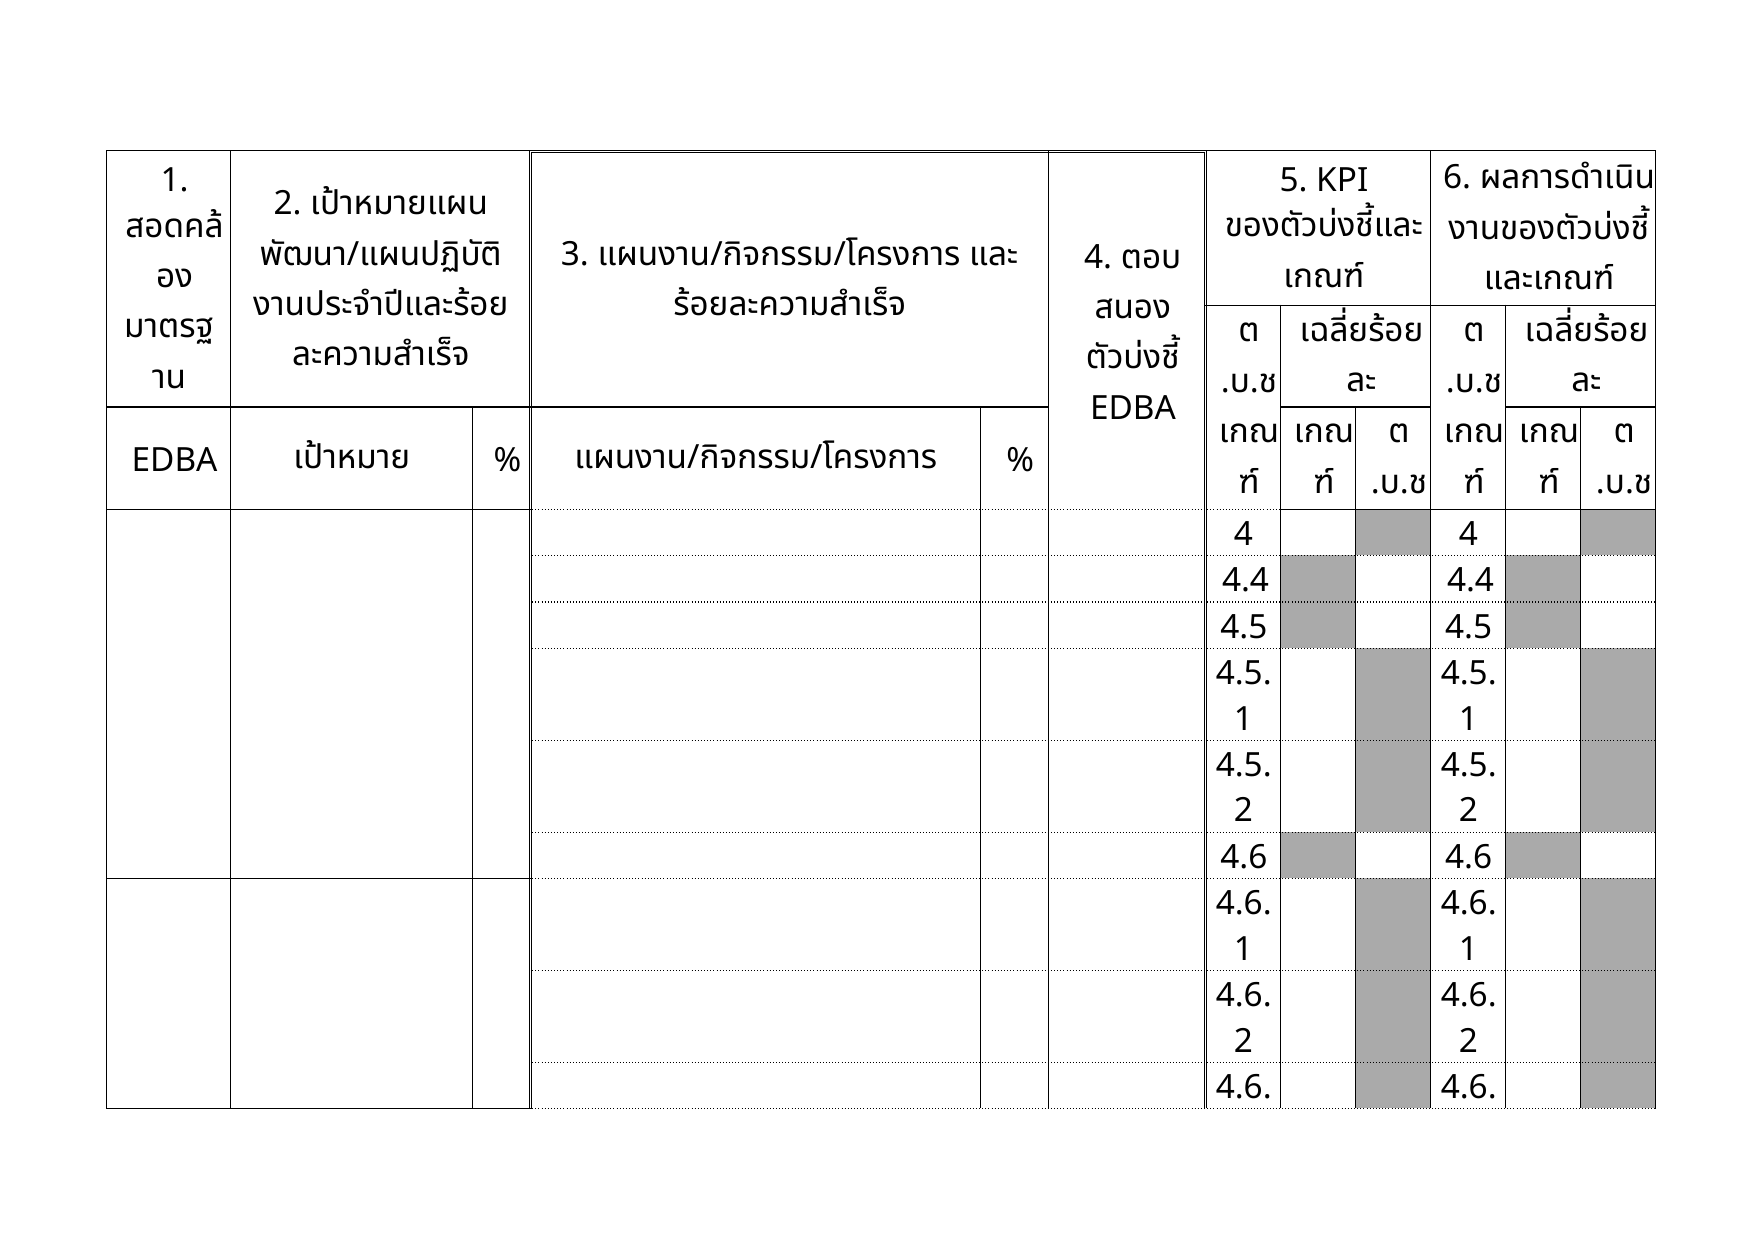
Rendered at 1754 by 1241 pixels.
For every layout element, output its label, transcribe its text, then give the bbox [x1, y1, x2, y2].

table_cell [532, 740, 980, 832]
table_cell เกณฑ์ [1506, 408, 1580, 508]
table_header 1. สอดคล้อง มาตรฐาน [107, 151, 230, 406]
table_cell [1506, 970, 1580, 1062]
table_cell 4.6 [1207, 832, 1280, 878]
table_cell [1281, 970, 1355, 1062]
table_cell 4.6.3 [1431, 1062, 1505, 1108]
table_cell [981, 878, 1048, 970]
table_cell [1049, 555, 1204, 601]
table_cell [1581, 555, 1655, 601]
table_cell 4.4 [1207, 555, 1280, 601]
table_cell เป้าหมาย [231, 408, 472, 508]
table_cell [532, 601, 980, 648]
table_cell 4.5.2 [1207, 740, 1280, 832]
table_cell [1281, 878, 1355, 970]
table_cell ต.บ.ช เกณฑ์ [1431, 306, 1505, 508]
table_cell 4.3.4 [1431, 510, 1505, 555]
table_cell [107, 879, 230, 1108]
table_cell [473, 879, 529, 1108]
table_header 2. เป้าหมายแผนพัฒนา/แผนปฏิบัติงานประจำปีและร้อยละความสำเร็จ [231, 151, 529, 406]
table_cell 4.3.4 [1207, 509, 1280, 555]
table_cell [1049, 740, 1204, 832]
table_cell [1281, 601, 1355, 648]
table_cell [981, 740, 1048, 832]
table_cell % [981, 408, 1048, 508]
table_cell [1356, 740, 1430, 832]
table_cell [981, 1062, 1048, 1108]
table_cell 4.5 [1431, 601, 1505, 648]
table_cell [981, 509, 1048, 555]
table_cell ต.บ.ช [1356, 408, 1430, 508]
table_cell ต.บ.ช [1581, 408, 1655, 508]
table_cell [1281, 832, 1355, 878]
table_cell [981, 970, 1048, 1062]
table_cell [1356, 601, 1430, 648]
table_cell 4.6.3 [1207, 1062, 1280, 1108]
table_cell 4.6.1 [1207, 878, 1280, 970]
table_cell [1356, 648, 1430, 740]
table_cell [1581, 510, 1655, 555]
table_cell เฉลี่ยร้อยละ [1506, 306, 1655, 406]
table_cell 4.6.2 [1207, 970, 1280, 1062]
table_cell [532, 1062, 980, 1108]
table_cell ต.บ.ช เกณฑ์ [1207, 306, 1280, 508]
table_header 6. ผลการดำเนินงานของตัวบ่งชี้และเกณฑ์ [1431, 151, 1655, 304]
table_cell [1581, 832, 1655, 878]
table_cell [1281, 740, 1355, 832]
table_cell [1581, 601, 1655, 648]
table_cell [1356, 970, 1430, 1062]
table_cell [1506, 832, 1580, 878]
table_cell [1506, 878, 1580, 970]
table_cell [1356, 510, 1430, 555]
table_cell [1049, 1062, 1204, 1108]
table_cell [1581, 970, 1655, 1062]
table_cell [1506, 555, 1580, 601]
table_cell [1356, 1062, 1430, 1108]
table_cell [532, 509, 980, 555]
table_cell แผนงาน/กิจกรรม/โครงการ [532, 408, 980, 508]
table_cell [1281, 1062, 1355, 1108]
table_cell [532, 648, 980, 740]
table_header 3. แผนงาน/กิจกรรม/โครงการ และร้อยละความสำเร็จ [532, 153, 1048, 406]
table_cell [231, 879, 472, 1108]
table_cell [1281, 648, 1355, 740]
table_cell [1049, 601, 1204, 648]
table_cell [1356, 878, 1430, 970]
table_cell [1049, 509, 1204, 555]
table_cell 4.6 [1431, 832, 1505, 878]
table_cell [1506, 1062, 1580, 1108]
table_cell [1581, 878, 1655, 970]
table_cell [1506, 510, 1580, 555]
table_cell เกณฑ์ [1281, 408, 1355, 508]
table_cell 4.5.2 [1431, 740, 1505, 832]
table_cell [532, 878, 980, 970]
table_cell 4.5.1 [1431, 648, 1505, 740]
table_cell [1506, 648, 1580, 740]
table_cell [1581, 740, 1655, 832]
table_cell [1049, 970, 1204, 1062]
table_cell [1581, 1062, 1655, 1108]
table_cell [1049, 878, 1204, 970]
table_cell [981, 832, 1048, 878]
table_cell [981, 601, 1048, 648]
table_cell 4.5.1 [1207, 648, 1280, 740]
table_cell EDBA [107, 408, 230, 508]
table_cell [1049, 832, 1204, 878]
table_cell [981, 555, 1048, 601]
table_cell เฉลี่ยร้อยละ [1281, 306, 1430, 406]
table_cell % [473, 408, 529, 508]
table_cell [532, 970, 980, 1062]
table_cell [1356, 832, 1430, 878]
table_cell [981, 648, 1048, 740]
table_header 4. ตอบสนอง ตัวบ่งชี้ EDBA [1049, 153, 1204, 508]
table_cell 4.4 [1431, 555, 1505, 601]
table_header 5. KPI ของตัวบ่งชี้และเกณฑ์ [1207, 151, 1430, 304]
table_cell [1281, 510, 1355, 555]
table_cell [1581, 648, 1655, 740]
table_cell [532, 555, 980, 601]
table_cell 4.5 [1207, 601, 1280, 648]
table_cell [532, 832, 980, 878]
table_cell [1281, 555, 1355, 601]
table_cell 4.6.2 [1431, 970, 1505, 1062]
table_cell [1356, 555, 1430, 601]
table_cell 4.6.1 [1431, 878, 1505, 970]
table_cell [1506, 740, 1580, 832]
table_cell [1506, 601, 1580, 648]
table_cell [1049, 648, 1204, 740]
